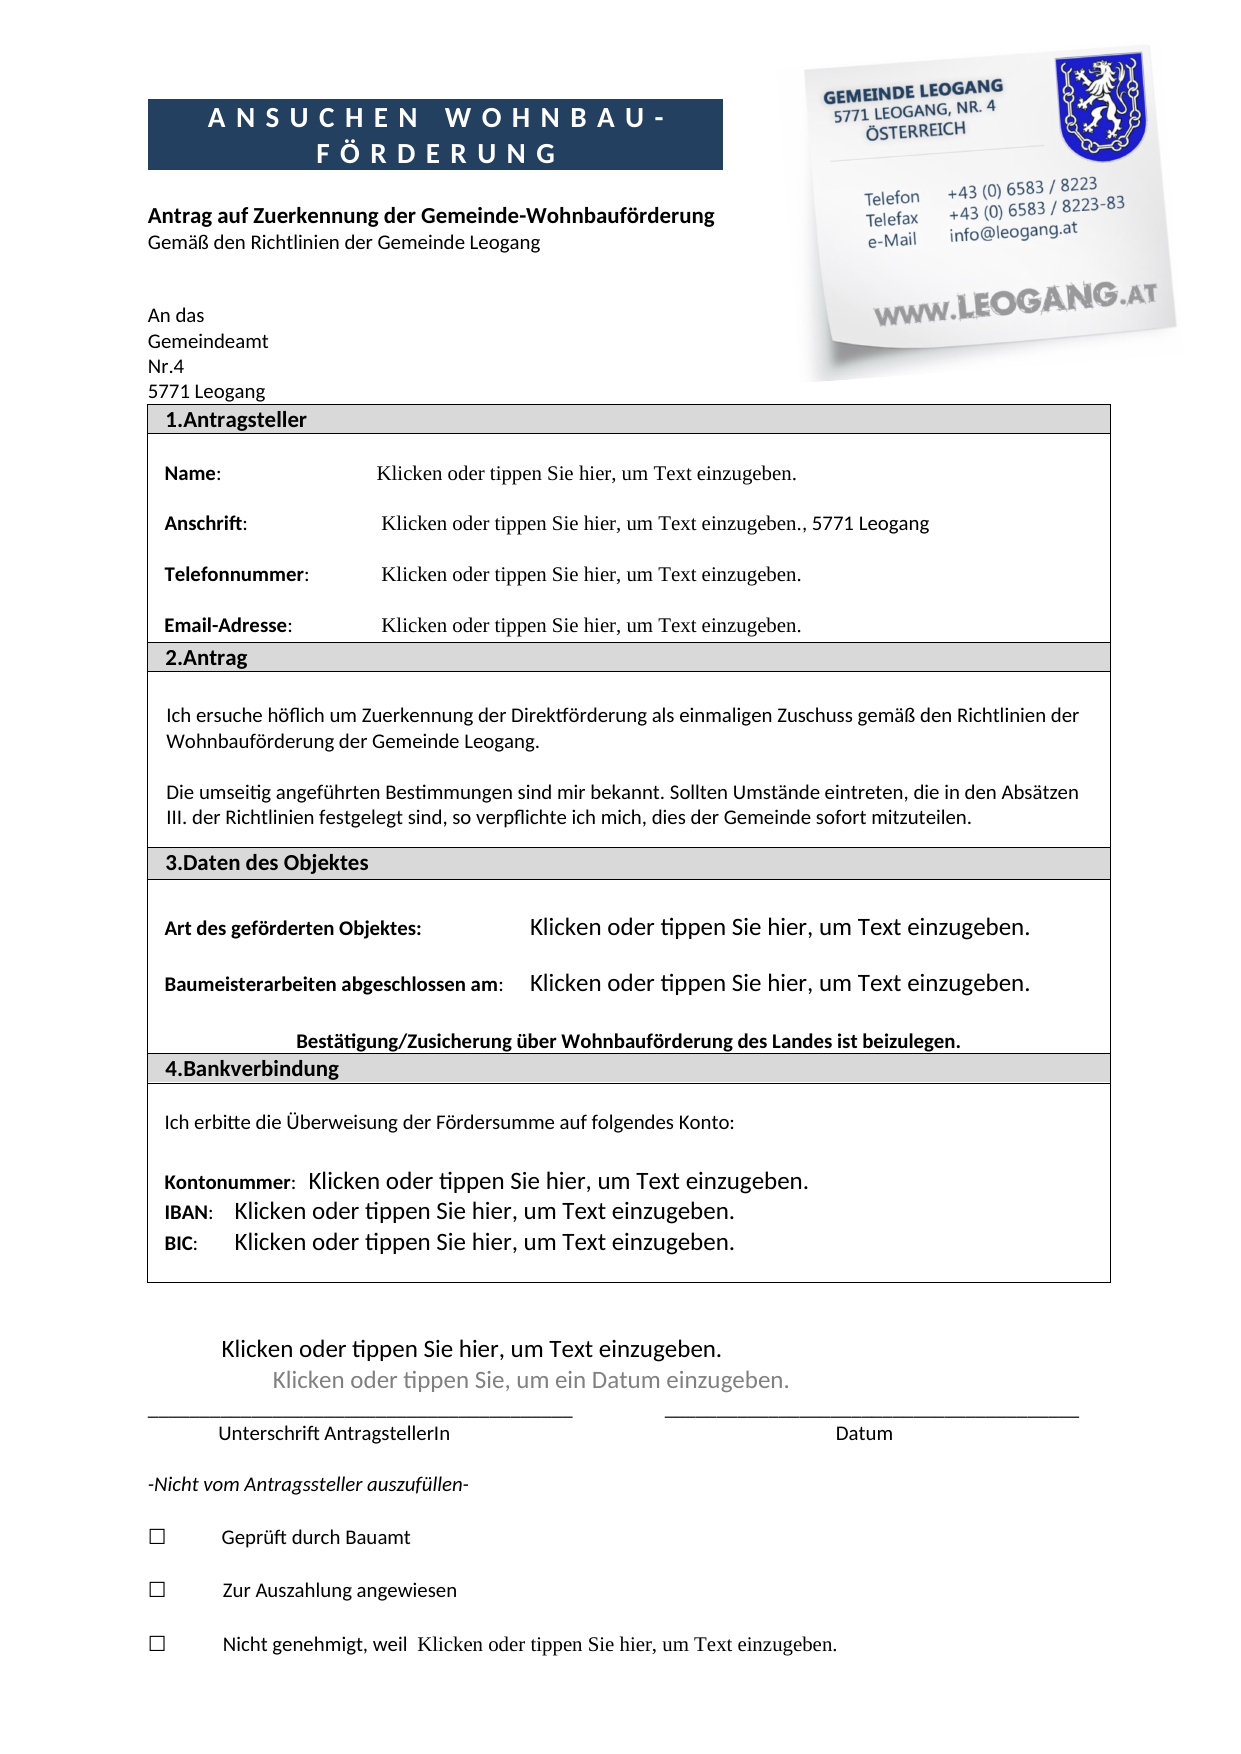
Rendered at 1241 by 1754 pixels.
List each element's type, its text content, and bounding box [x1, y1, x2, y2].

text Nicht genehmigt, weil [148, 1629, 1122, 1658]
text 5771 Leogang [148, 379, 1122, 404]
text Zur Auszahlung angewiesen [148, 1576, 1122, 1604]
table_header 1.Antragsteller [148, 405, 1110, 433]
text Geprüft durch Bauamt [148, 1522, 1122, 1550]
text Gemäß den Richtlinien der Gemeinde Leogang [148, 229, 1122, 254]
text _________________________________________ ________________________________________ [148, 1395, 1122, 1420]
table_cell Art des geförderten Objektes: Baumeisterarbeiten abgeschlossen am: Bestätigung/Zusicherung über Wohnbauförderung des Landes ist beizulegen. [148, 880, 1110, 1053]
picture [777, 40, 1183, 359]
text Antrag auf Zuerkennung der Gemeinde-Wohnbauförderung [148, 201, 1122, 229]
text FÖRDERUNG [148, 135, 723, 170]
text Gemeindeamt [148, 328, 1122, 353]
table_cell 2.Antrag [148, 643, 1110, 671]
text -Nicht vom Antragssteller auszufüllen- [148, 1471, 1122, 1496]
text Nr.4 [148, 353, 1122, 379]
table_cell 4.Bankverbindung [148, 1054, 1110, 1082]
text ANSUCHEN WOHNBAU- [148, 99, 723, 135]
table_cell Name: Anschrift: , 5771 Leogang Telefonnummer: Email-Adresse: [148, 434, 1110, 642]
table_cell 3.Daten des Objektes [148, 848, 1110, 879]
text Unterschrift AntragstellerIn Datum [148, 1420, 1122, 1446]
table_cell [148, 672, 1110, 847]
text An das [148, 302, 1122, 328]
table_cell Ich erbitte die Überweisung der Fördersumme auf folgendes Konto: Kontonummer: IBAN: BIC: [148, 1084, 1110, 1282]
